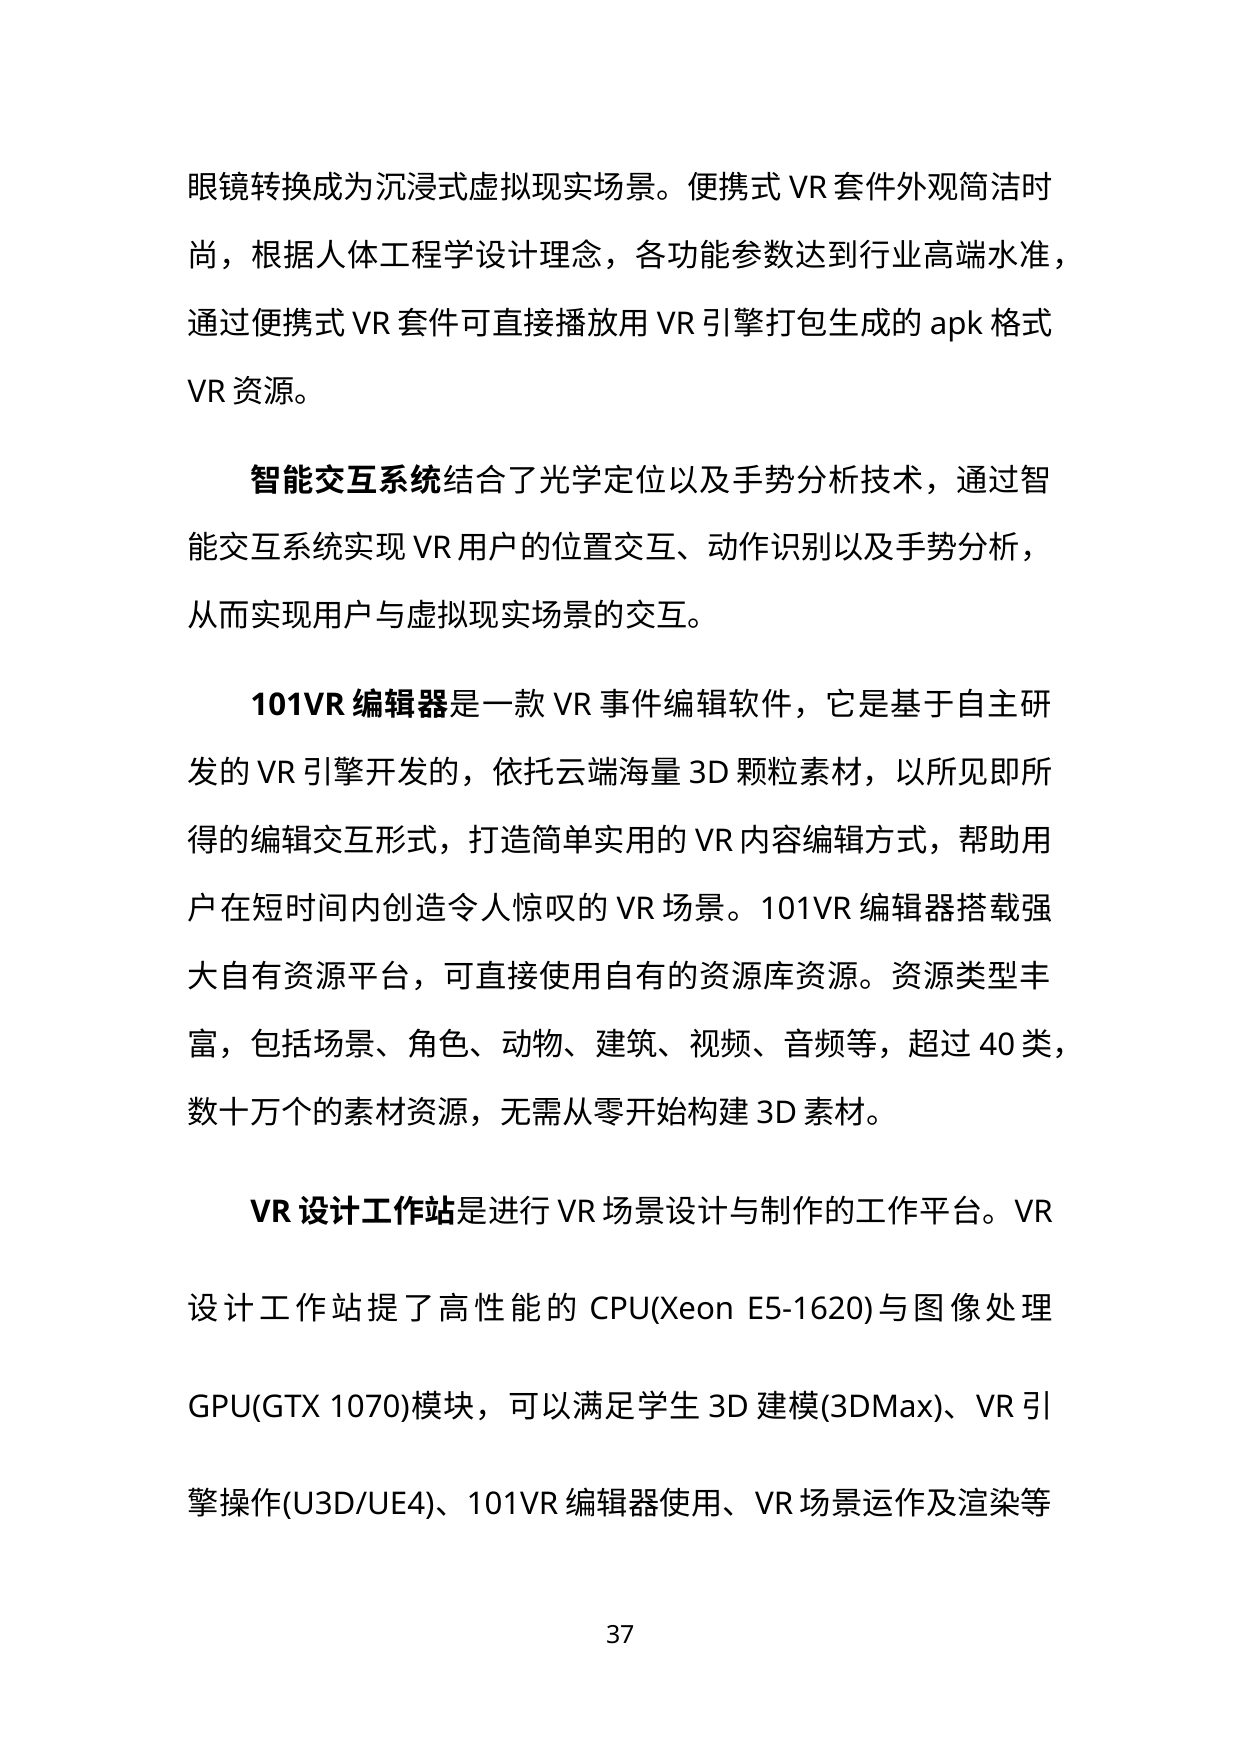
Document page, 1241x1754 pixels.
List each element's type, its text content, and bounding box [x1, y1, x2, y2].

text 101VR编辑器是一款VR事件编辑软件，它是基于自主研发的VR引擎开发的，依托云端海量3D颗粒素材，以所见即所得的编辑交互形式，打造简单实用的VR内容编辑方式，帮助用户在短时间内创造令人惊叹的VR场景。101VR编辑器搭载强大自有资源平台，可直接使用自有的资源库资源。资源类型丰富，包括场景、角色、动物、建筑、视频、音频等，超过40类，数十万个的素材资源，无需从零开始构建3D素材。 [187, 679, 1053, 1133]
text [187, 1176, 1053, 1534]
text 智能交互系统结合了光学定位以及手势分析技术，通过智能交互系统实现VR用户的位置交互、动作识别以及手势分析，从而实现用户与虚拟现实场景的交互。 [187, 455, 1053, 636]
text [187, 162, 1053, 411]
